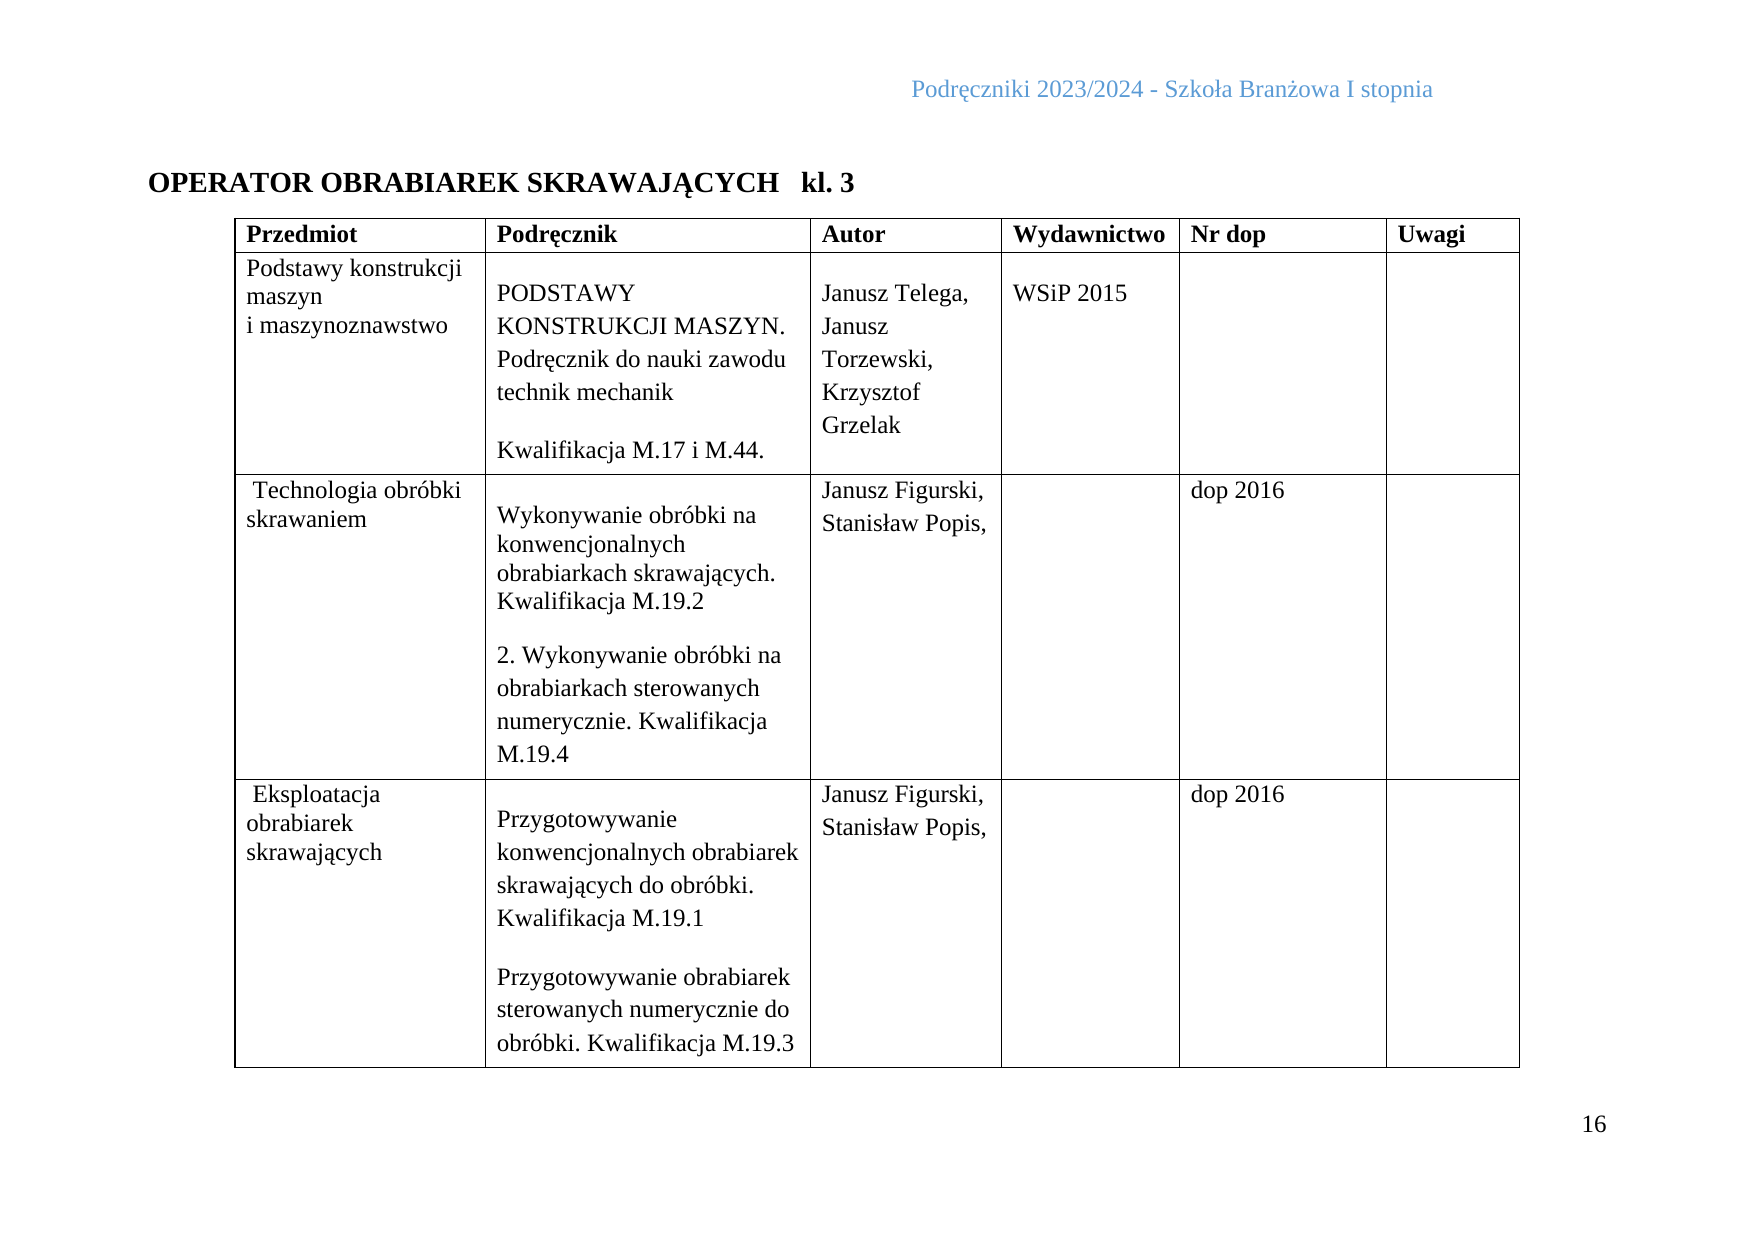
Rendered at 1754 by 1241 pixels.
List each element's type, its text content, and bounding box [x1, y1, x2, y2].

table_cell Podstawy konstrukcji maszyn i maszynoznawstwo [236, 253, 485, 474]
table_cell PODSTAWY KONSTRUKCJI MASZYN. Podręcznik do nauki zawodu technik mechanik Kwalifikacja M.17 i M.44. [486, 253, 810, 474]
table_header Podręcznik [486, 219, 810, 252]
table_header Wydawnictwo [1002, 219, 1179, 252]
table_cell dop 2016 [1180, 475, 1386, 778]
table_header Uwagi [1387, 219, 1519, 252]
table_header Autor [811, 219, 1001, 252]
table_cell [1387, 475, 1519, 778]
text OPERATOR OBRABIAREK SKRAWAJĄCYCH kl. 3 [148, 165, 1606, 198]
table_cell [1180, 253, 1386, 474]
table_cell WSiP 2015 [1002, 253, 1179, 474]
table_cell Technologia obróbki skrawaniem [236, 475, 485, 778]
table_cell [1387, 780, 1519, 1067]
table_cell Eksploatacja obrabiarek skrawających [236, 780, 485, 1067]
table_cell Janusz Figurski, Stanisław Popis, [811, 475, 1001, 778]
table_header Nr dop [1180, 219, 1386, 252]
table_cell dop 2016 [1180, 780, 1386, 1067]
table_cell [1387, 253, 1519, 474]
table_cell [1002, 780, 1179, 1067]
table_cell Janusz Figurski, Stanisław Popis, [811, 780, 1001, 1067]
table_cell [1002, 475, 1179, 778]
table_cell Wykonywanie obróbki na konwencjonalnych obrabiarkach skrawających. Kwalifikacja M.19.2 2. Wykonywanie obróbki na obrabiarkach sterowanych numerycznie. Kwalifikacja M.19.4 [486, 475, 810, 778]
table_cell Przygotowywanie konwencjonalnych obrabiarek skrawających do obróbki. Kwalifikacja M.19.1 Przygotowywanie obrabiarek sterowanych numerycznie do obróbki. Kwalifikacja M.19.3 [486, 780, 810, 1067]
table_cell Janusz Telega, Janusz Torzewski, Krzysztof Grzelak [811, 253, 1001, 474]
table_header Przedmiot [236, 219, 485, 252]
